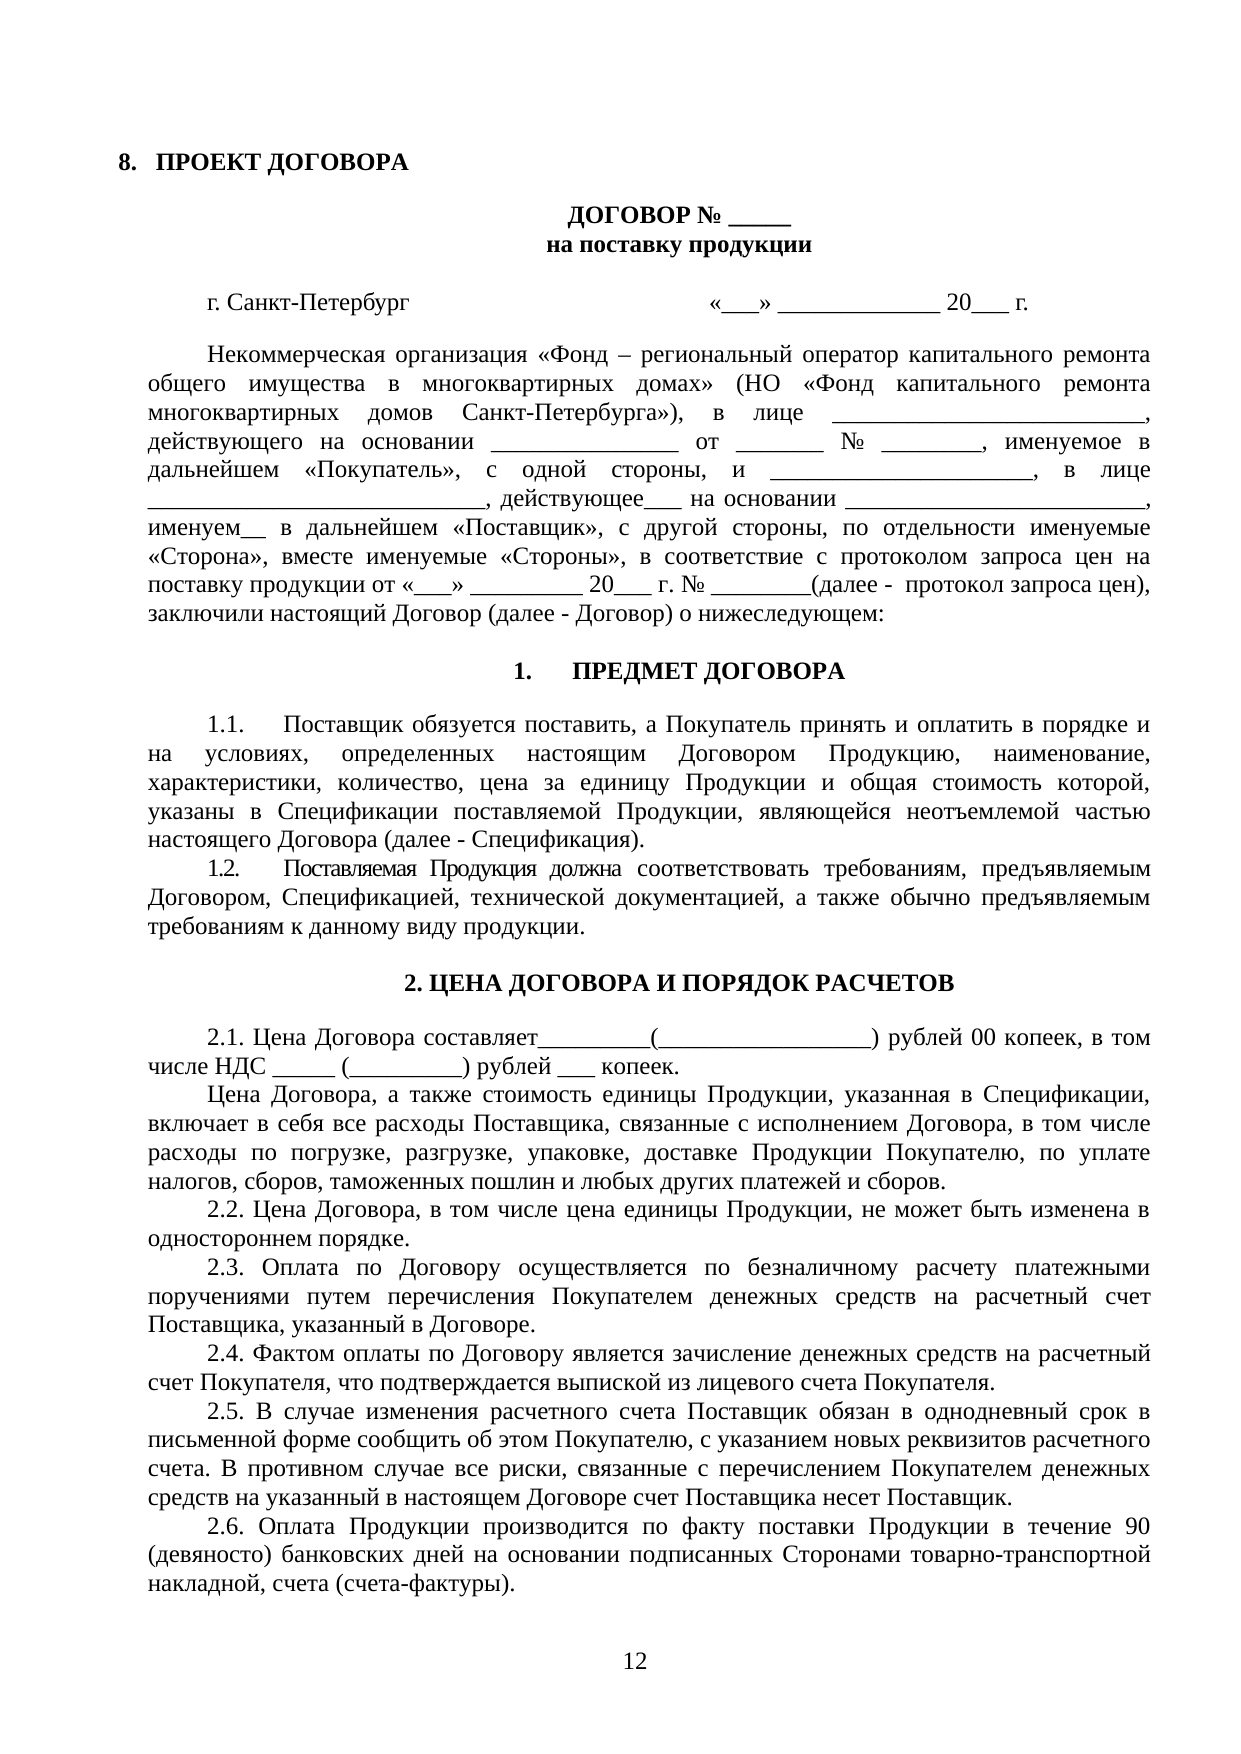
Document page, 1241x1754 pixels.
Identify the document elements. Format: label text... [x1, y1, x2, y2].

list ПРЕДМЕТ ДОГОВОРА [148, 656, 1152, 684]
text 2.4. Фактом оплаты по Договору является зачисление денежных средств на расчетный счет Покупателя, что подтверждается выпиской из лицевого счета Покупателя. [148, 1338, 1152, 1396]
subtitle ПРОЕКТ ДОГОВОРА [118, 147, 1152, 175]
text 2.5. В случае изменения расчетного счета Поставщик обязан в однодневный срок в письменной форме сообщить об этом Покупателю, с указанием новых реквизитов расчетного счета. В противном случае все риски, связанные с перечислением Покупателем денежных средств на указанный в настоящем Договоре счет Поставщика несет Поставщик. [148, 1396, 1152, 1511]
text 2.3. Оплата по Договору осуществляется по безналичному расчету платежными поручениями путем перечисления Покупателем денежных средств на расчетный счет Поставщика, указанный в Договоре. [148, 1252, 1152, 1338]
text на поставку продукции [148, 229, 1152, 258]
text 2.1. Цена Договора составляет_________(_________________) рублей 00 копеек, в том числе НДС _____ (_________) рублей ___ копеек. [148, 1022, 1152, 1079]
text Некоммерческая организация «Фонд – региональный оператор капитального ремонта общего имущества в многоквартирных домах» (НО «Фонд капитального ремонта многоквартирных домов Санкт-Петербурга»), в лице _________________________, действующего на основании _______________ от _______ № ________, именуемое в дальнейшем «Покупатель», с одной стороны, и _____________________, в лице ___________________________, действующее___ на основании ________________________, именуем__ в дальнейшем «Поставщик», с другой стороны, по отдельности именуемые «Сторона», вместе именуемые «Стороны», в соответствие с протоколом запроса цен на поставку продукции от «___» _________ 20___ г. № ________(далее - протокол запроса цен), заключили настоящий Договор (далее - Договор) о нижеследующем: [148, 339, 1152, 627]
text 2.6. Оплата Продукции производится по факту поставки Продукции в течение 90 (девяносто) банковских дней на основании подписанных Сторонами товарно-транспортной накладной, счета (счета-фактуры). [148, 1511, 1152, 1597]
text г. Санкт-Петербург «___» _____________ 20___ г. [148, 287, 1152, 315]
list Поставляемая Продукция должна соответствовать требованиям, предъявляемым Договором, Спецификацией, технической документацией, а также обычно предъявляемым требованиям к данному виду продукции. [148, 853, 1152, 939]
list Поставщик обязуется поставить, а Покупатель принять и оплатить в порядке и на условиях, определенных настоящим Договором Продукцию, наименование, характеристики, количество, цена за единицу Продукции и общая стоимость которой, указаны в Спецификации поставляемой Продукции, являющейся неотъемлемой частью настоящего Договора (далее - Спецификация). [148, 709, 1152, 853]
text Цена Договора, а также стоимость единицы Продукции, указанная в Спецификации, включает в себя все расходы Поставщика, связанные с исполнением Договора, в том числе расходы по погрузке, разгрузке, упаковке, доставке Продукции Покупателю, по уплате налогов, сборов, таможенных пошлин и любых других платежей и сборов. [148, 1079, 1152, 1194]
text 2. ЦЕНА ДОГОВОРА И ПОРЯДОК РАСЧЕТОВ [148, 968, 1152, 997]
text 2.2. Цена Договора, в том числе цена единицы Продукции, не может быть изменена в одностороннем порядке. [148, 1194, 1152, 1252]
text ДОГОВОР № _____ [148, 200, 1152, 229]
